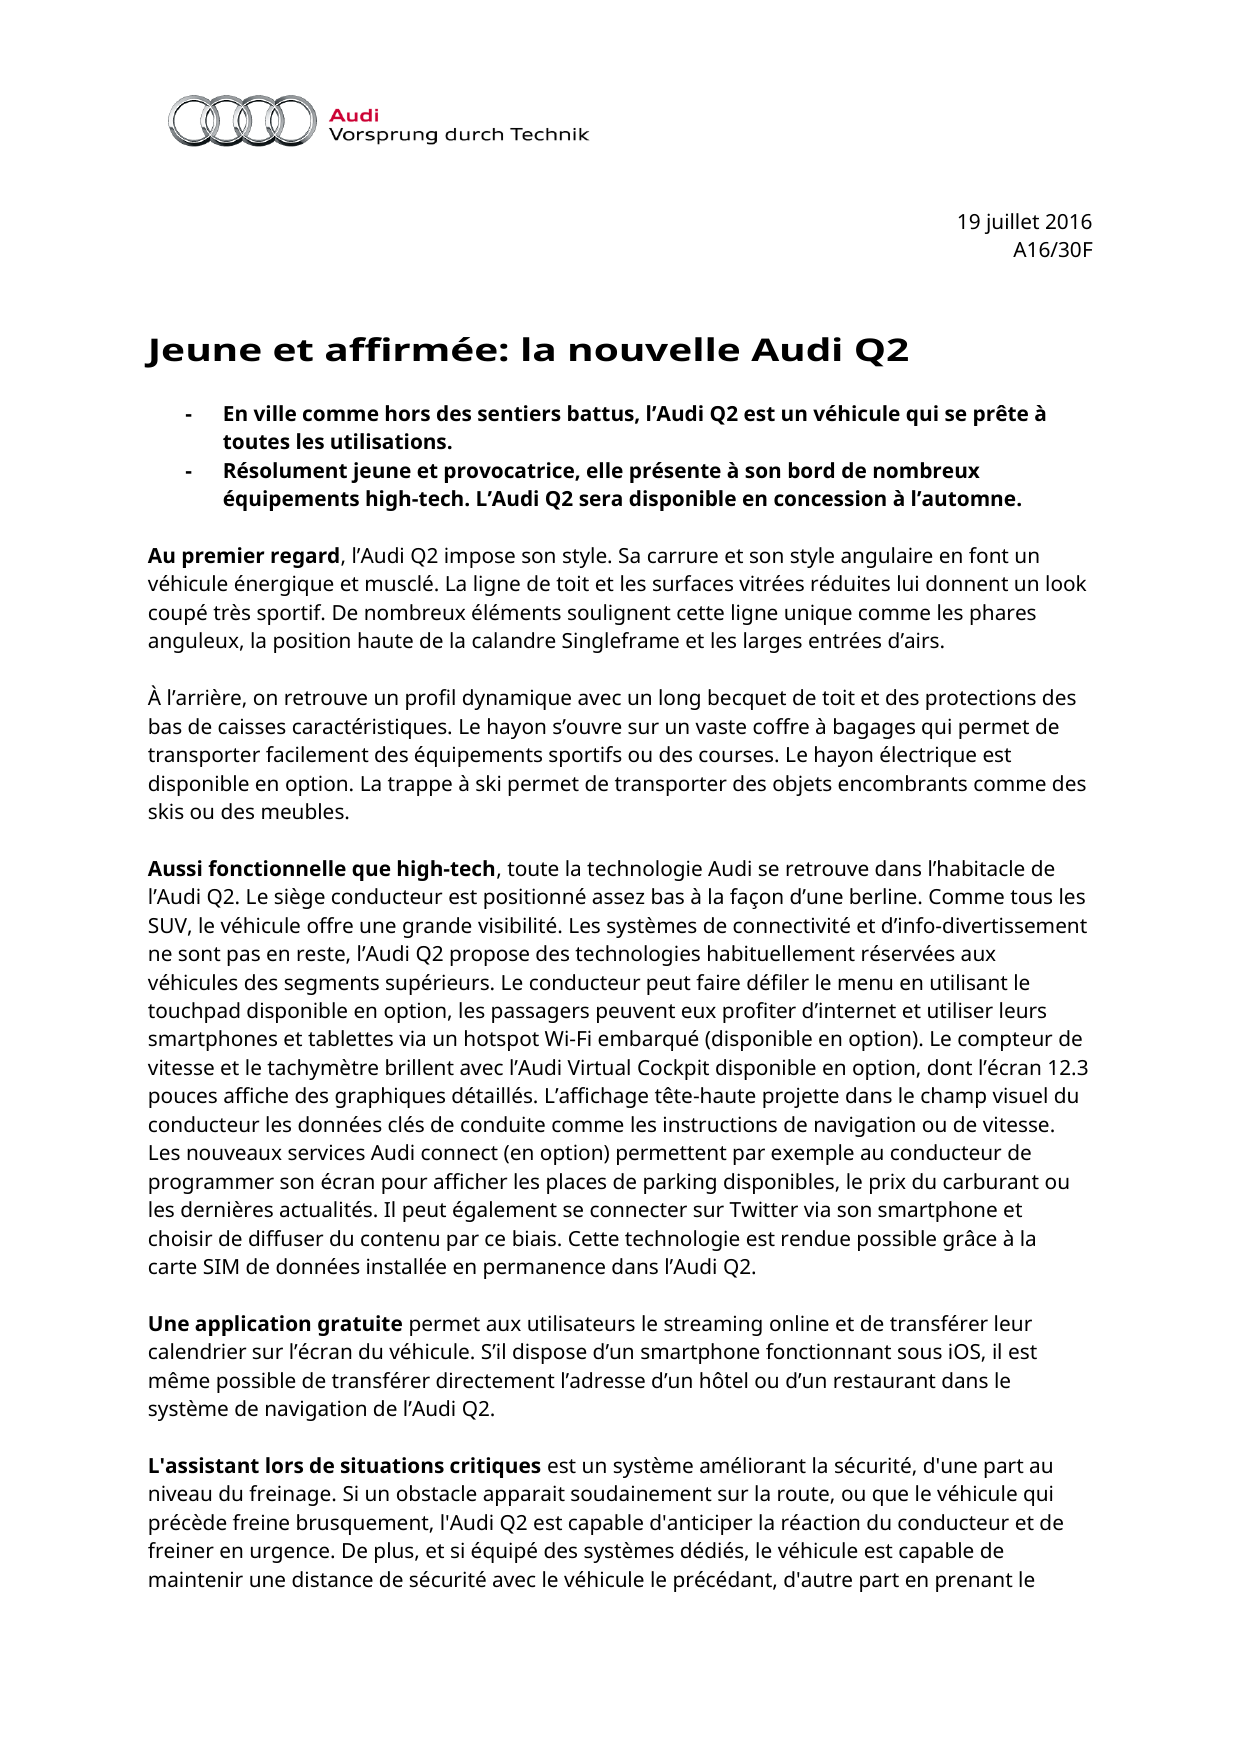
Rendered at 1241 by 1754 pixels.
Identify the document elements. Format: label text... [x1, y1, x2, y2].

list Résolument jeune et provocatrice, elle présente à son bord de nombreux équipements high-tech. L’Audi Q2 sera disponible en concession à l’automne. [185, 456, 1092, 513]
text 19 juillet 2016 [148, 207, 1092, 235]
text Jeune et affirmée: la nouvelle Audi Q2 [148, 328, 1092, 371]
picture [147, 75, 609, 167]
text À l’arrière, on retrouve un profil dynamique avec un long becquet de toit et des protections des bas de caisses caractéristiques. Le hayon s’ouvre sur un vaste coffre à bagages qui permet de transporter facilement des équipements sportifs ou des courses. Le hayon électrique est disponible en option. La trappe à ski permet de transporter des objets encombrants comme des skis ou des meubles. [148, 683, 1092, 826]
text A16/30F [148, 235, 1092, 264]
text Une application gratuite permet aux utilisateurs le streaming online et de transférer leur calendrier sur l’écran du véhicule. S’il dispose d’un smartphone fonctionnant sous iOS, il est même possible de transférer directement l’adresse d’un hôtel ou d’un restaurant dans le système de navigation de l’Audi Q2. [148, 1309, 1092, 1423]
text Au premier regard, l’Audi Q2 impose son style. Sa carrure et son style angulaire en font un véhicule énergique et musclé. La ligne de toit et les surfaces vitrées réduites lui donnent un look coupé très sportif. De nombreux éléments soulignent cette ligne unique comme les phares anguleux, la position haute de la calandre Singleframe et les larges entrées d’airs. [148, 541, 1092, 655]
text Aussi fonctionnelle que high-tech, toute la technologie Audi se retrouve dans l’habitacle de l’Audi Q2. Le siège conducteur est positionné assez bas à la façon d’une berline. Comme tous les SUV, le véhicule offre une grande visibilité. Les systèmes de connectivité et d’info-divertissement ne sont pas en reste, l’Audi Q2 propose des technologies habituellement réservées aux véhicules des segments supérieurs. Le conducteur peut faire défiler le menu en utilisant le touchpad disponible en option, les passagers peuvent eux profiter d’internet et utiliser leurs smartphones et tablettes via un hotspot Wi-Fi embarqué (disponible en option). Le compteur de vitesse et le tachymètre brillent avec l’Audi Virtual Cockpit disponible en option, dont l’écran 12.3 pouces affiche des graphiques détaillés. L’affichage tête-haute projette dans le champ visuel du conducteur les données clés de conduite comme les instructions de navigation ou de vitesse. Les nouveaux services Audi connect (en option) permettent par exemple au conducteur de programmer son écran pour afficher les places de parking disponibles, le prix du carburant ou les dernières actualités. Il peut également se connecter sur Twitter via son smartphone et choisir de diffuser du contenu par ce biais. Cette technologie est rendue possible grâce à la carte SIM de données installée en permanence dans l’Audi Q2. [148, 854, 1092, 1281]
list En ville comme hors des sentiers battus, l’Audi Q2 est un véhicule qui se prête à toutes les utilisations. [185, 399, 1092, 456]
